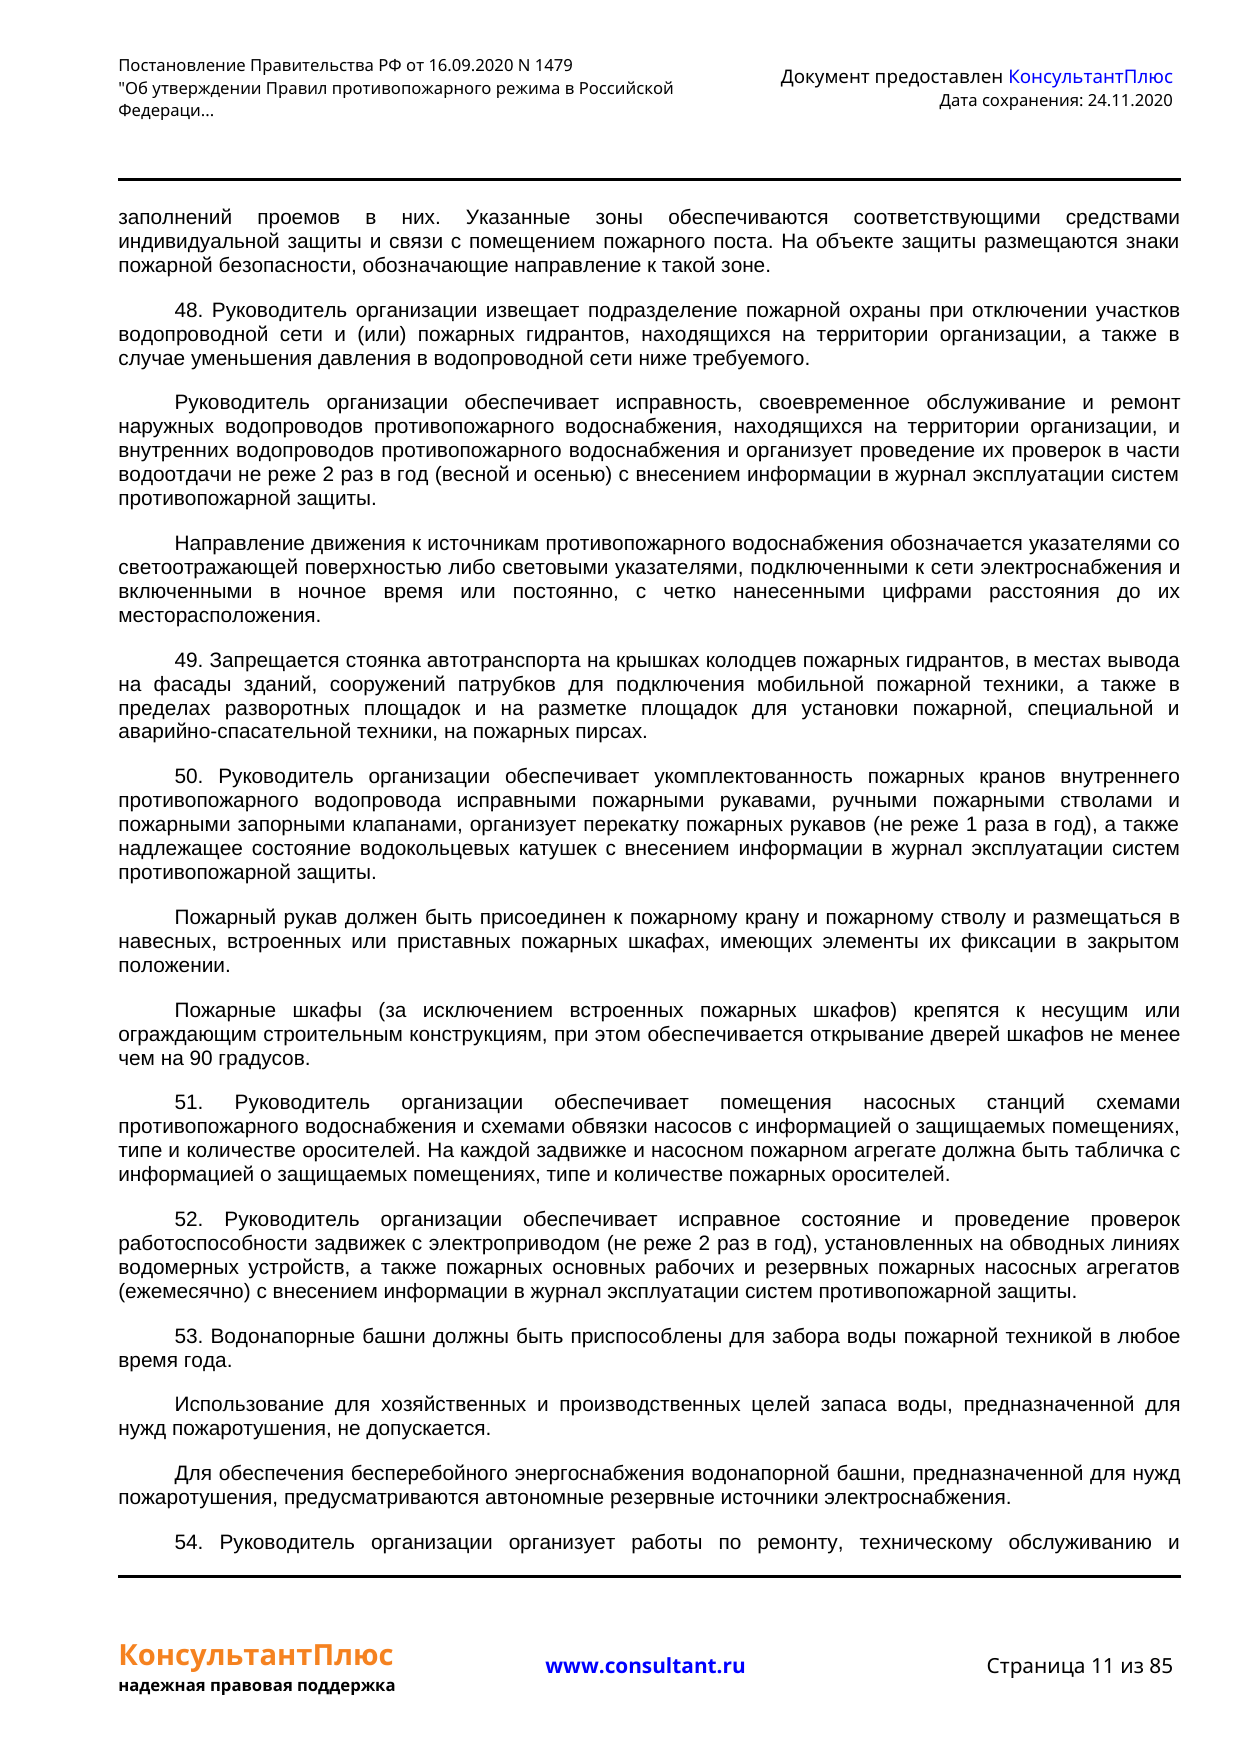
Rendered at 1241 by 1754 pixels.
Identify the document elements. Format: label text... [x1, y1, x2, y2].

text 51. Руководитель организации обеспечивает помещения насосных станций схемами противопожарного водоснабжения и схемами обвязки насосов с информацией о защищаемых помещениях, типе и количестве оросителей. На каждой задвижке и насосном пожарном агрегате должна быть табличка с информацией о защищаемых помещениях, типе и количестве пожарных оросителей. [118, 1090, 1181, 1186]
text Пожарные шкафы (за исключением встроенных пожарных шкафов) крепятся к несущим или ограждающим строительным конструкциям, при этом обеспечивается открывание дверей шкафов не менее чем на 90 градусов. [118, 997, 1181, 1069]
text Направление движения к источникам противопожарного водоснабжения обозначается указателями со светоотражающей поверхностью либо световыми указателями, подключенными к сети электроснабжения и включенными в ночное время или постоянно, с четко нанесенными цифрами расстояния до их месторасположения. [118, 531, 1181, 627]
text Для обеспечения бесперебойного энергоснабжения водонапорной башни, предназначенной для нужд пожаротушения, предусматриваются автономные резервные источники электроснабжения. [118, 1461, 1181, 1509]
text Пожарный рукав должен быть присоединен к пожарному крану и пожарному стволу и размещаться в навесных, встроенных или приставных пожарных шкафах, имеющих элементы их фиксации в закрытом положении. [118, 905, 1181, 977]
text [118, 1530, 1181, 1554]
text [118, 205, 1181, 277]
text Использование для хозяйственных и производственных целей запаса воды, предназначенной для нужд пожаротушения, не допускается. [118, 1392, 1181, 1440]
text 52. Руководитель организации обеспечивает исправное состояние и проведение проверок работоспособности задвижек с электроприводом (не реже 2 раз в год), установленных на обводных линиях водомерных устройств, а также пожарных основных рабочих и резервных пожарных насосных агрегатов (ежемесячно) с внесением информации в журнал эксплуатации систем противопожарной защиты. [118, 1207, 1181, 1303]
text 50. Руководитель организации обеспечивает укомплектованность пожарных кранов внутреннего противопожарного водопровода исправными пожарными рукавами, ручными пожарными стволами и пожарными запорными клапанами, организует перекатку пожарных рукавов (не реже 1 раза в год), а также надлежащее состояние водокольцевых катушек с внесением информации в журнал эксплуатации систем противопожарной защиты. [118, 764, 1181, 884]
text 48. Руководитель организации извещает подразделение пожарной охраны при отключении участков водопроводной сети и (или) пожарных гидрантов, находящихся на территории организации, а также в случае уменьшения давления в водопроводной сети ниже требуемого. [118, 297, 1181, 369]
text 53. Водонапорные башни должны быть приспособлены для забора воды пожарной техникой в любое время года. [118, 1323, 1181, 1371]
text Руководитель организации обеспечивает исправность, своевременное обслуживание и ремонт наружных водопроводов противопожарного водоснабжения, находящихся на территории организации, и внутренних водопроводов противопожарного водоснабжения и организует проведение их проверок в части водоотдачи не реже 2 раз в год (весной и осенью) с внесением информации в журнал эксплуатации систем противопожарной защиты. [118, 390, 1181, 510]
text 49. Запрещается стоянка автотранспорта на крышках колодцев пожарных гидрантов, в местах вывода на фасады зданий, сооружений патрубков для подключения мобильной пожарной техники, а также в пределах разворотных площадок и на разметке площадок для установки пожарной, специальной и аварийно-спасательной техники, на пожарных пирсах. [118, 647, 1181, 743]
